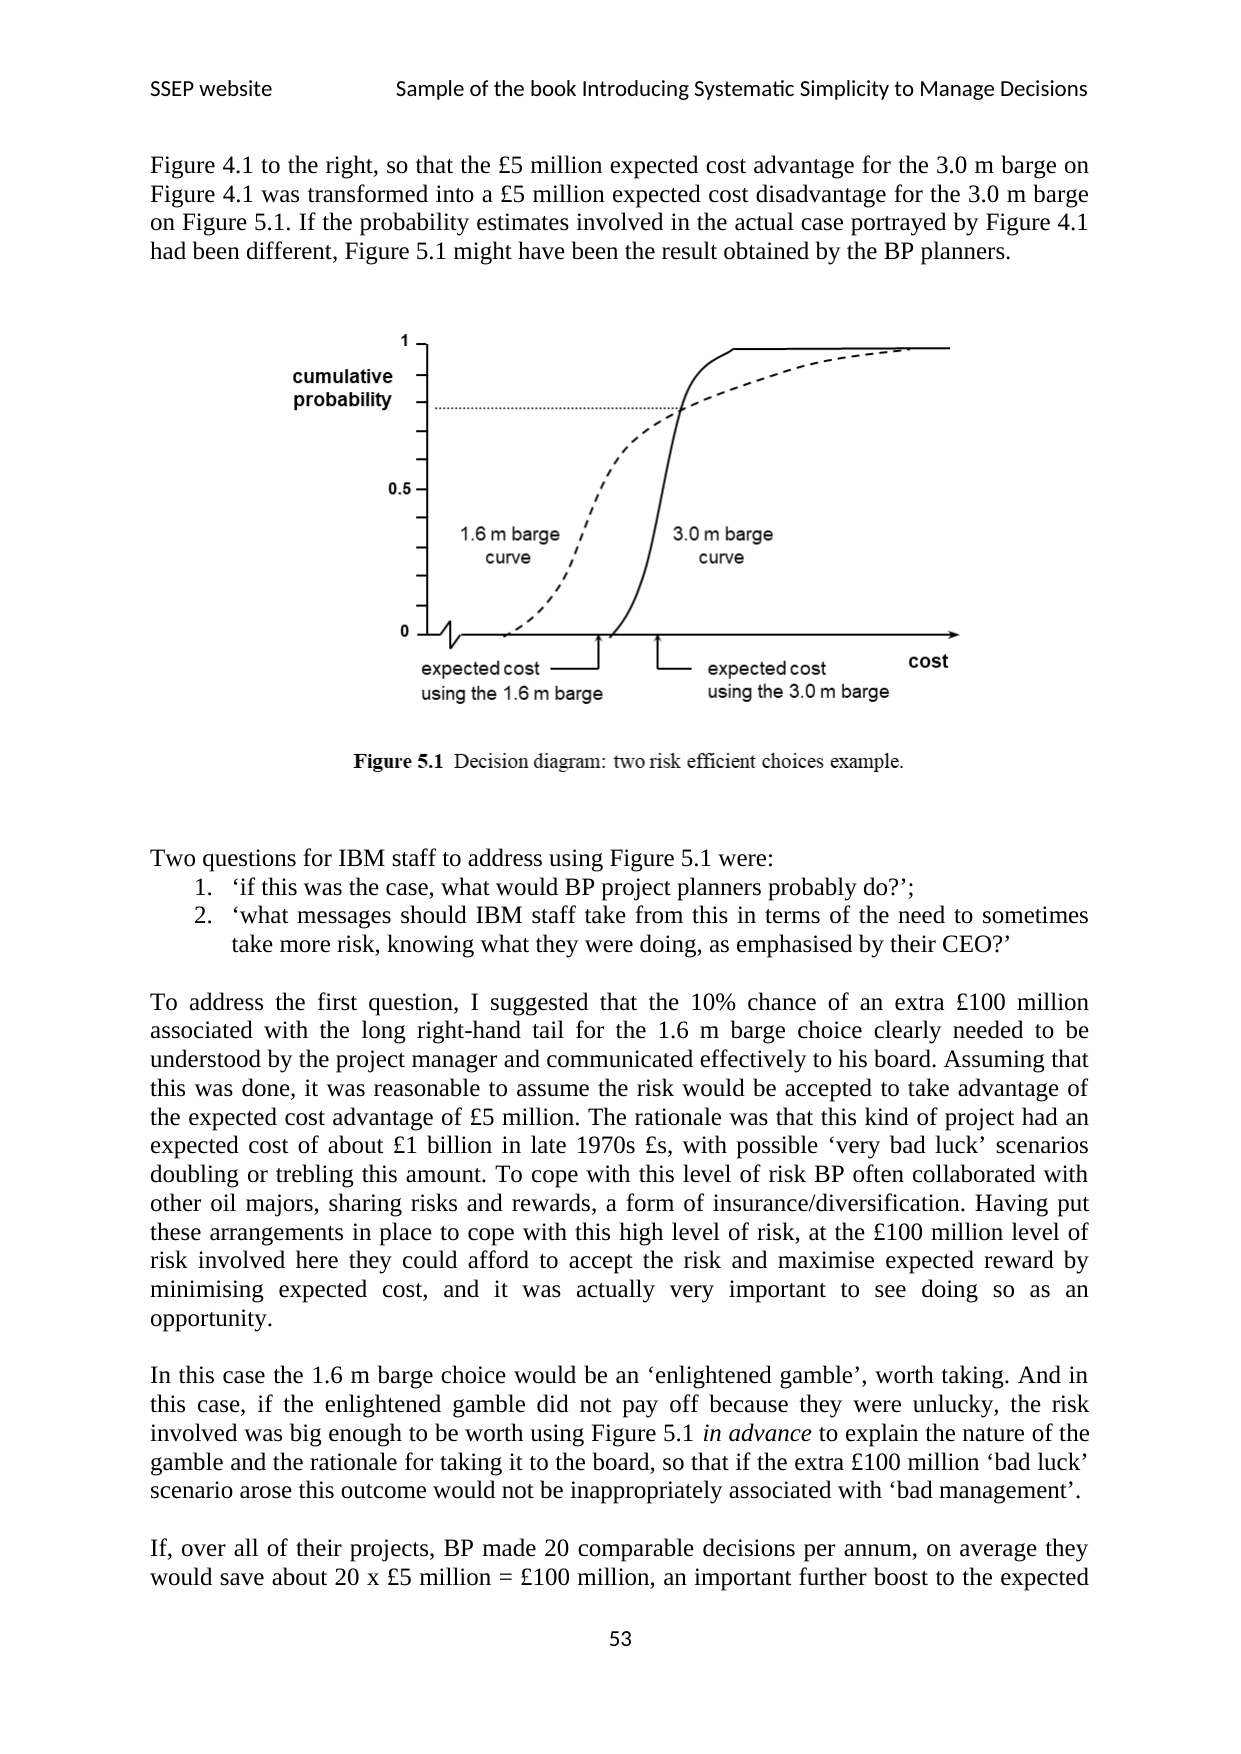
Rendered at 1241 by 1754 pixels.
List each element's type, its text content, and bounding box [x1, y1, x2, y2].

text To address the first question, I suggested that the 10% chance of an extra £100 million associated with the long right-hand tail for the 1.6 m barge choice clearly needed to be understood by the project manager and communicated effectively to his board. Assuming that this was done, it was reasonable to assume the risk would be accepted to take advantage of the expected cost advantage of £5 million. The rationale was that this kind of project had an expected cost of about £1 billion in late 1970s £s, with possible ‘very bad luck’ scenarios doubling or trebling this amount. To cope with this level of risk BP often collaborated with other oil majors, sharing risks and rewards, a form of insurance/diversification. Having put these arrangements in place to cope with this high level of risk, at the £100 million level of risk involved here they could afford to accept the risk and maximise expected reward by minimising expected cost, and it was actually very important to see doing so as an opportunity. [150, 987, 1090, 1332]
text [150, 1533, 1090, 1591]
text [150, 150, 1090, 265]
list ‘what messages should IBM staff take from this in terms of the need to sometimes take more risk, knowing what they were doing, as emphasised by their CEO?’ [194, 901, 1090, 958]
text In this case the 1.6 m barge choice would be an ‘enlightened gamble’, worth taking. And in this case, if the enlightened gamble did not pay off because they were unlucky, the risk involved was big enough to be worth using Figure 5.1 in advance to explain the nature of the gamble and the rationale for taking it to the board, so that if the extra £100 million ‘bad luck’ scenario arose this outcome would not be inappropriately associated with ‘bad management’. [150, 1361, 1090, 1504]
text Two questions for IBM staff to address using Figure 5.1 were: [150, 843, 1090, 872]
list ‘if this was the case, what would BP project planners probably do?’; [194, 872, 1090, 901]
picture [268, 322, 972, 786]
